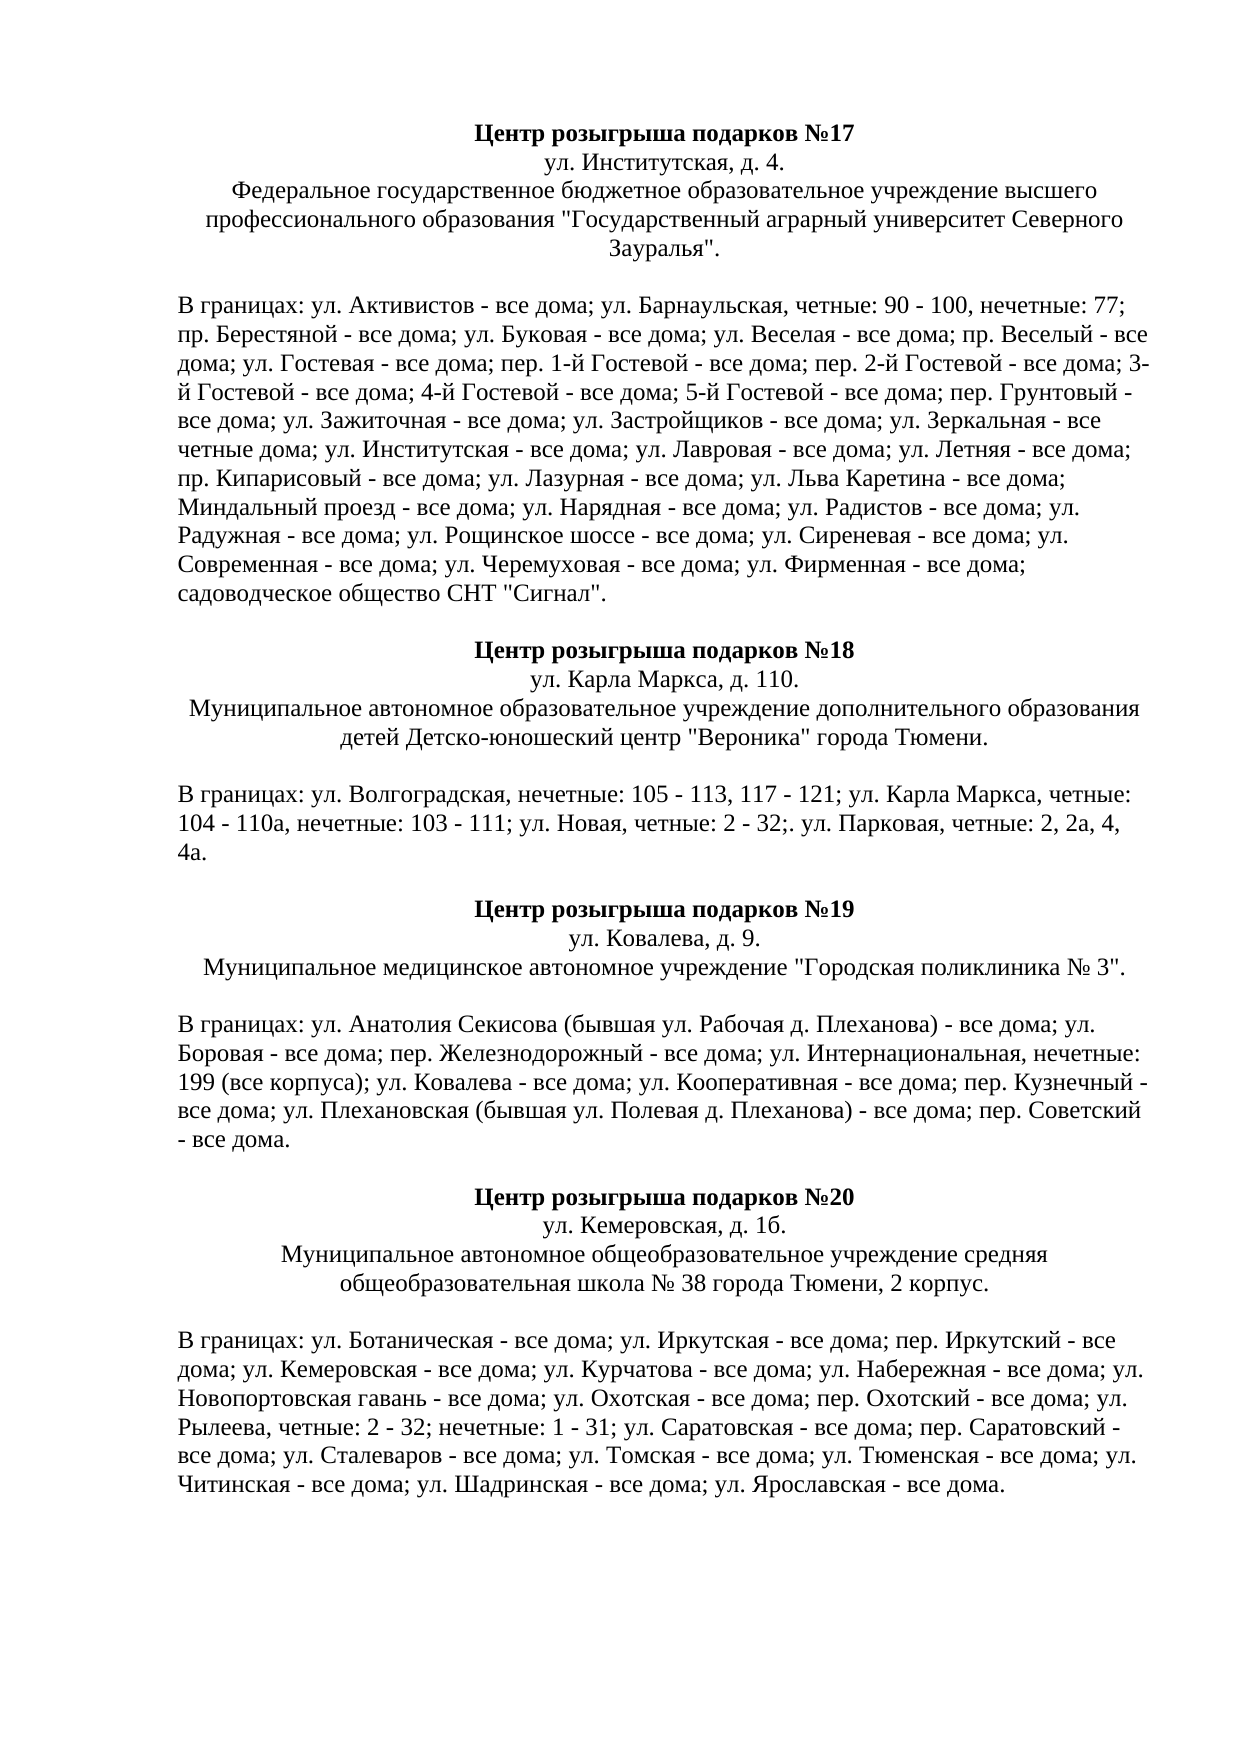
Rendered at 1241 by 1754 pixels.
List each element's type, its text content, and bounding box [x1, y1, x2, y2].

text Муниципальное автономное образовательное учреждение дополнительного образования детей Детско-юношеский центр "Вероника" города Тюмени. [177, 693, 1152, 751]
text Муниципальное автономное общеобразовательное учреждение средняя общеобразовательная школа № 38 города Тюмени, 2 корпус. [177, 1239, 1152, 1297]
text В границах: ул. Ботаническая - все дома; ул. Иркутская - все дома; пер. Иркутский - все дома; ул. Кемеровская - все дома; ул. Курчатова - все дома; ул. Набережная - все дома; ул. Новопортовская гавань - все дома; ул. Охотская - все дома; пер. Охотский - все дома; ул. Рылеева, четные: 2 - 32; нечетные: 1 - 31; ул. Саратовская - все дома; пер. Саратовский - все дома; ул. Сталеваров - все дома; ул. Томская - все дома; ул. Тюменская - все дома; ул. Читинская - все дома; ул. Шадринская - все дома; ул. Ярославская - все дома. [177, 1326, 1152, 1498]
text В границах: ул. Волгоградская, нечетные: 105 - 113, 117 - 121; ул. Карла Маркса, четные: 104 - 110а, нечетные: 103 - 111; ул. Новая, четные: 2 - 32;. ул. Парковая, четные: 2, 2а, 4, 4а. [177, 779, 1152, 866]
text Центр розыгрыша подарков №19 [177, 894, 1152, 923]
text Центр розыгрыша подарков №17 [177, 118, 1152, 147]
text ул. Кемеровская, д. 1б. [177, 1211, 1152, 1239]
text ул. Карла Маркса, д. 110. [177, 664, 1152, 693]
text В границах: ул. Активистов - все дома; ул. Барнаульская, четные: 90 - 100, нечетные: 77; пр. Берестяной - все дома; ул. Буковая - все дома; ул. Веселая - все дома; пр. Веселый - все дома; ул. Гостевая - все дома; пер. 1-й Гостевой - все дома; пер. 2-й Гостевой - все дома; 3-й Гостевой - все дома; 4-й Гостевой - все дома; 5-й Гостевой - все дома; пер. Грунтовый - все дома; ул. Зажиточная - все дома; ул. Застройщиков - все дома; ул. Зеркальная - все четные дома; ул. Институтская - все дома; ул. Лавровая - все дома; ул. Летняя - все дома; пр. Кипарисовый - все дома; ул. Лазурная - все дома; ул. Льва Каретина - все дома; Миндальный проезд - все дома; ул. Нарядная - все дома; ул. Радистов - все дома; ул. Радужная - все дома; ул. Рощинское шоссе - все дома; ул. Сиреневая - все дома; ул. Современная - все дома; ул. Черемуховая - все дома; ул. Фирменная - все дома; садоводческое общество СНТ "Сигнал". [177, 291, 1152, 607]
text Федеральное государственное бюджетное образовательное учреждение высшего профессионального образования "Государственный аграрный университет Северного Зауралья". [177, 176, 1152, 262]
text Центр розыгрыша подарков №20 [177, 1182, 1152, 1211]
text Муниципальное медицинское автономное учреждение "Городская поликлиника № 3". [177, 952, 1152, 981]
text Центр розыгрыша подарков №18 [177, 636, 1152, 664]
text В границах: ул. Анатолия Секисова (бывшая ул. Рабочая д. Плеханова) - все дома; ул. Боровая - все дома; пер. Железнодорожный - все дома; ул. Интернациональная, нечетные: 199 (все корпуса); ул. Ковалева - все дома; ул. Кооперативная - все дома; пер. Кузнечный - все дома; ул. Плехановская (бывшая ул. Полевая д. Плеханова) - все дома; пер. Советский - все дома. [177, 1009, 1152, 1153]
text ул. Ковалева, д. 9. [177, 923, 1152, 952]
text ул. Институтская, д. 4. [177, 147, 1152, 176]
